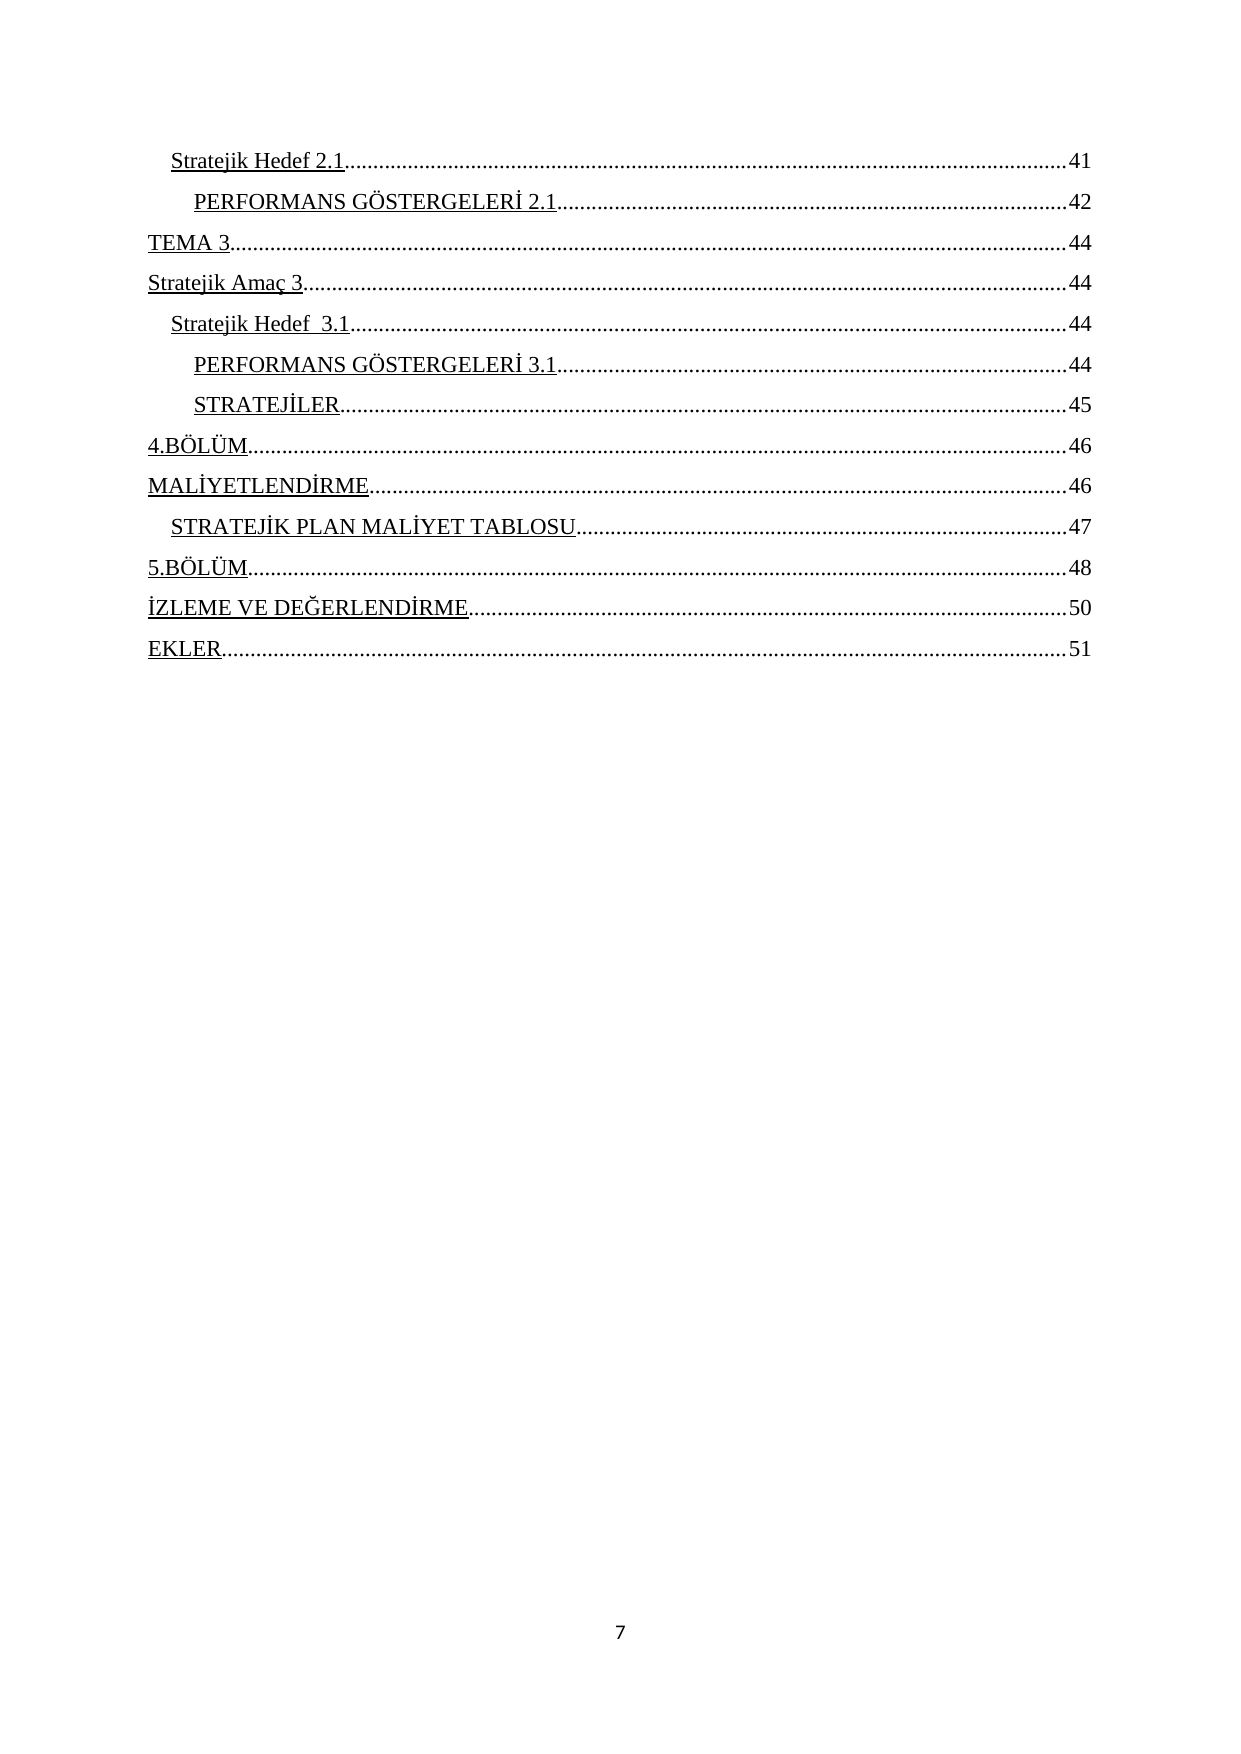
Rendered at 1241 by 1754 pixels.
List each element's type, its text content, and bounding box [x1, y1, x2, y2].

text PERFORMANS GÖSTERGELERİ 3.1 44 [193, 351, 1093, 377]
text MALİYETLENDİRME 46 [148, 473, 1093, 499]
text 4.BÖLÜM 46 [148, 432, 1093, 458]
text PERFORMANS GÖSTERGELERİ 2.1 42 [193, 188, 1093, 214]
text Stratejik Amaç 3 44 [148, 269, 1093, 296]
text Stratejik Hedef 3.1 44 [171, 310, 1093, 336]
text İZLEME VE DEĞERLENDİRME 50 [148, 594, 1093, 621]
text TEMA 3 44 [148, 229, 1093, 255]
text Stratejik Hedef 2.1 41 [171, 148, 1093, 174]
text 5.BÖLÜM 48 [148, 554, 1093, 580]
text EKLER 51 [148, 635, 1093, 661]
text STRATEJİK PLAN MALİYET TABLOSU 47 [171, 513, 1093, 539]
text STRATEJİLER 45 [193, 391, 1093, 418]
